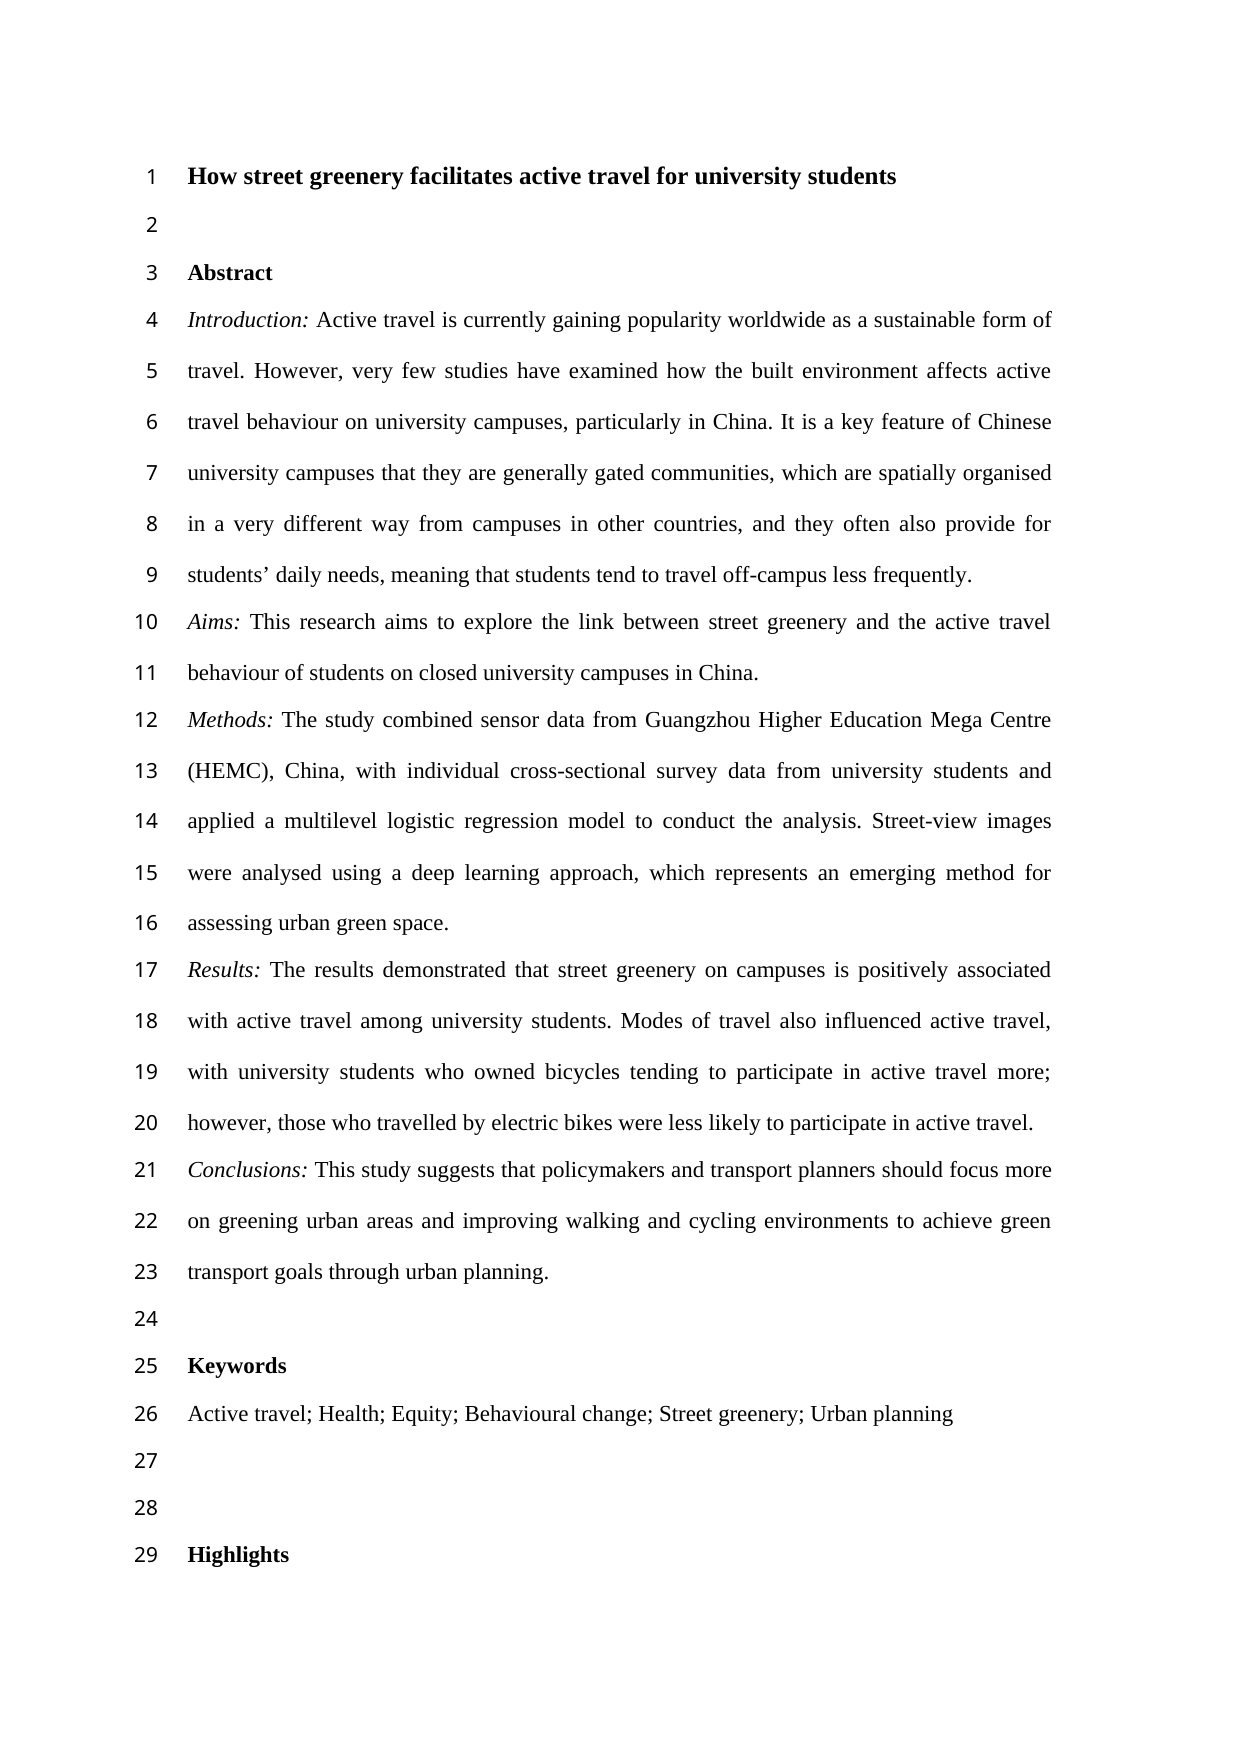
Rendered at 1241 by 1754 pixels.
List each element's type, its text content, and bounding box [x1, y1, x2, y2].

text Results: The results demonstrated that street greenery on campuses is positively associated with active travel among university students. Modes of travel also influenced active travel, with university students who owned bicycles tending to participate in active travel more; however, those who travelled by electric bikes were less likely to participate in active travel. [187, 953, 1053, 1139]
text Methods: The study combined sensor data from Guangzhou Higher Education Mega Centre (HEMC), China, with individual cross-sectional survey data from university students and applied a multilevel logistic regression model to conduct the analysis. Street-view images were analysed using a deep learning approach, which represents an emerging method for assessing urban green space. [187, 702, 1053, 940]
text Keywords [187, 1349, 1053, 1383]
text Conclusions: This study suggests that policymakers and transport planners should focus more on greening urban areas and improving walking and cycling environments to achieve green transport goals through urban planning. [187, 1153, 1053, 1288]
text Introduction: Active travel is currently gaining popularity worldwide as a sustainable form of travel. However, very few studies have examined how the built environment affects active travel behaviour on university campuses, particularly in China. It is a key feature of Chinese university campuses that they are generally gated communities, which are spatially organised in a very different way from campuses in other countries, and they often also provide for students’ daily needs, meaning that students tend to travel off-campus less frequently. [187, 302, 1053, 591]
text Active travel; Health; Equity; Behavioural change; Street greenery; Urban planning [187, 1396, 1053, 1430]
text How street greenery facilitates active travel for university students [187, 158, 1053, 192]
text Abstract [187, 255, 1053, 289]
text Aims: This research aims to explore the link between street greenery and the active travel behaviour of students on closed university campuses in China. [187, 604, 1053, 689]
text Highlights [187, 1537, 1053, 1571]
